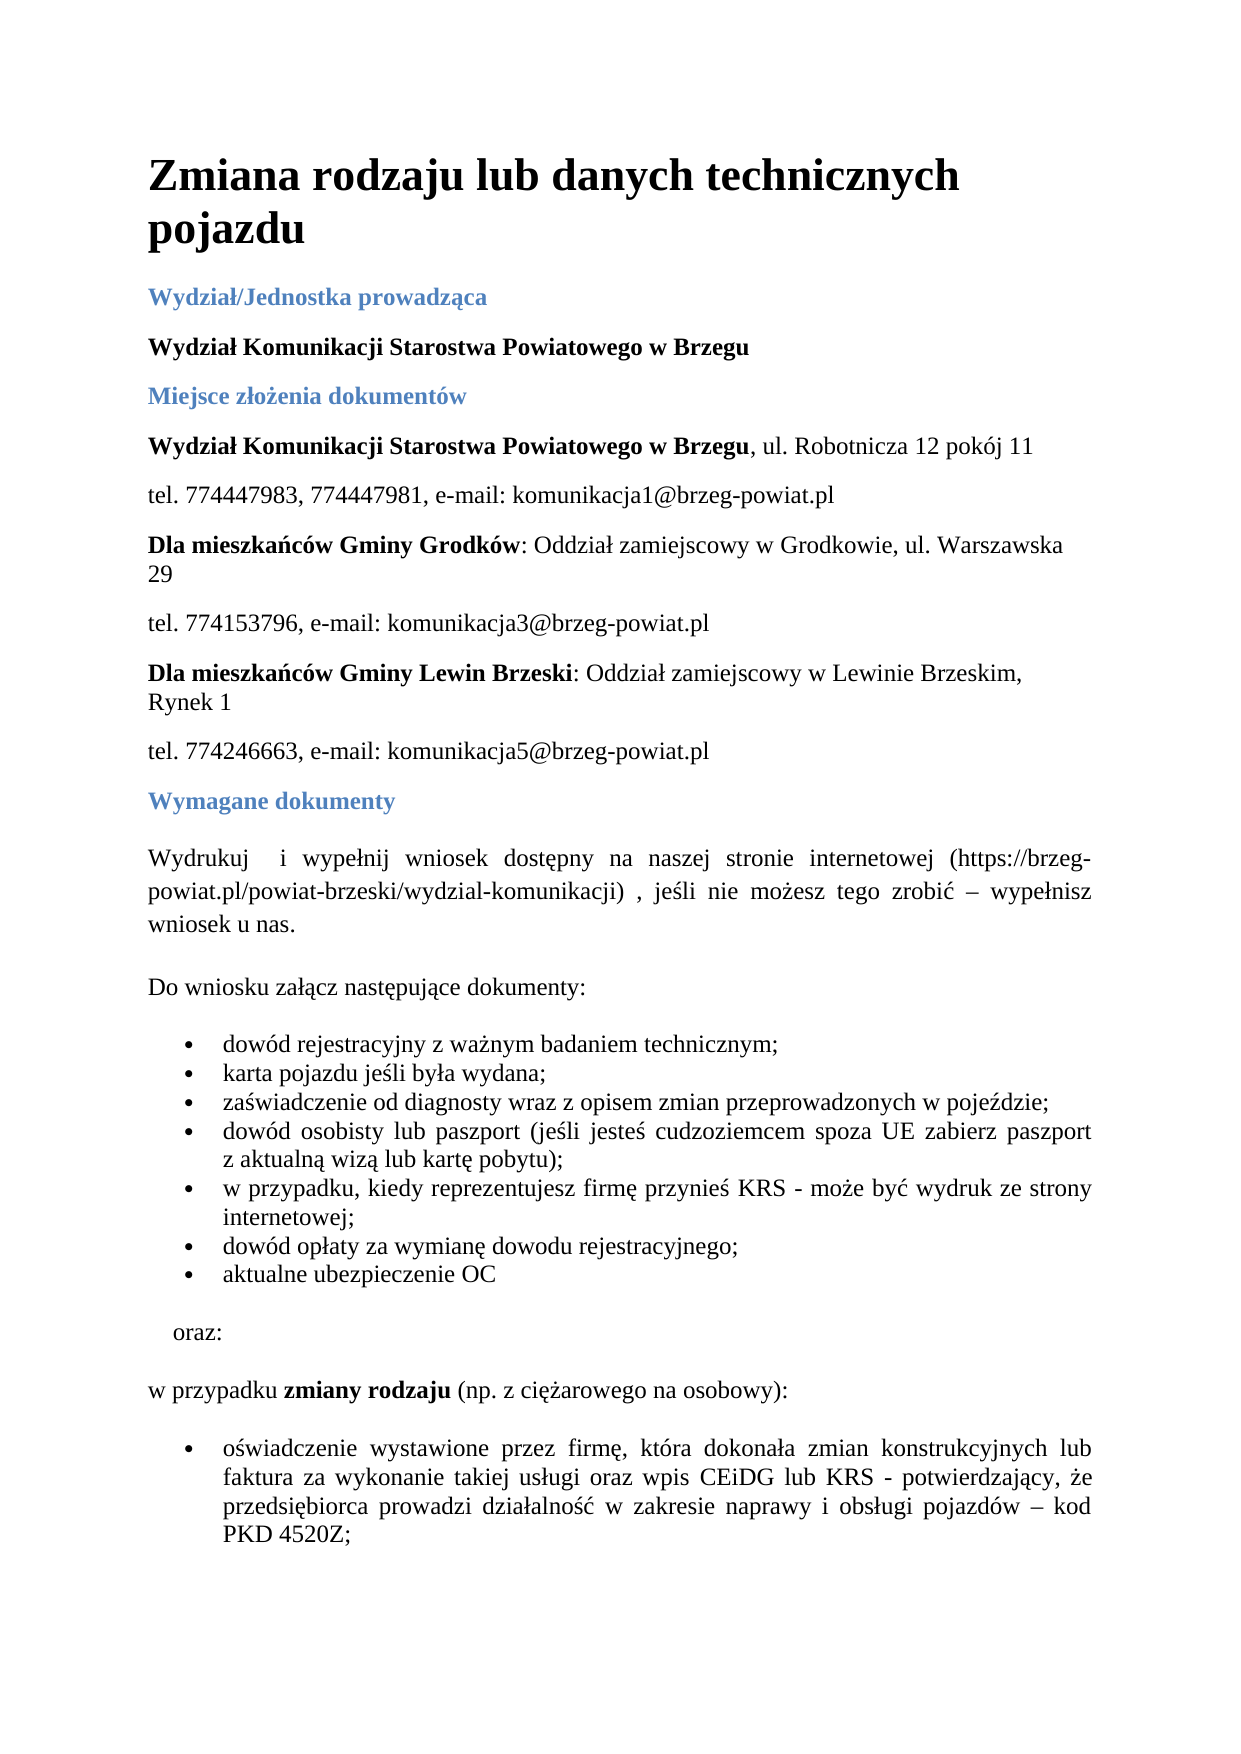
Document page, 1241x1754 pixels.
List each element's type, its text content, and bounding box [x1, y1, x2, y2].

list dowód osobisty lub paszport (jeśli jesteś cudzoziemcem spoza UE zabierz paszport z aktualną wizą lub kartę pobytu); [185, 1116, 1093, 1173]
list dowód opłaty za wymianę dowodu rejestracyjnego; [185, 1231, 1093, 1259]
text tel. 774447983, 774447981, e-mail: komunikacja1@brzeg-powiat.pl [148, 481, 1093, 509]
text Dla mieszkańców Gminy Lewin Brzeski: Oddział zamiejscowy w Lewinie Brzeskim, Rynek 1 [148, 658, 1093, 716]
text Wydział Komunikacji Starostwa Powiatowego w Brzegu [148, 332, 1093, 361]
list w przypadku, kiedy reprezentujesz firmę przynieś KRS - może być wydruk ze strony internetowej; [185, 1173, 1093, 1231]
subtitle Wymagane dokumenty [148, 786, 1093, 815]
list oświadczenie wystawione przez firmę, która dokonała zmian konstrukcyjnych lub faktura za wykonanie takiej usługi oraz wpis CEiDG lub KRS - potwierdzający, że przedsiębiorca prowadzi działalność w zakresie naprawy i obsługi pojazdów – kod PKD 4520Z; [185, 1433, 1093, 1548]
text Wydział/Jednostka prowadząca [148, 282, 1093, 311]
list karta pojazdu jeśli była wydana; [185, 1058, 1093, 1087]
text oraz: [148, 1317, 1093, 1346]
text tel. 774246663, e-mail: komunikacja5@brzeg-powiat.pl [148, 736, 1093, 765]
list dowód rejestracyjny z ważnym badaniem technicznym; [185, 1029, 1093, 1058]
text tel. 774153796, e-mail: komunikacja3@brzeg-powiat.pl [148, 608, 1093, 637]
text Wydział Komunikacji Starostwa Powiatowego w Brzegu, ul. Robotnicza 12 pokój 11 [148, 431, 1093, 460]
text Do wniosku załącz następujące dokumenty: [148, 972, 1093, 1000]
text Wydrukuj i wypełnij wniosek dostępny na naszej stronie internetowej (https://brzeg-powiat.pl/powiat-brzeski/wydzial-komunikacji) , jeśli nie możesz tego zrobić – wypełnisz wniosek u nas. [148, 843, 1093, 938]
text w przypadku zmiany rodzaju (np. z ciężarowego na osobowy): [148, 1375, 1093, 1404]
text Zmiana rodzaju lub danych technicznych pojazdu [148, 148, 1093, 253]
text Miejsce złożenia dokumentów [148, 381, 1093, 410]
text Dla mieszkańców Gminy Grodków: Oddział zamiejscowy w Grodkowie, ul. Warszawska 29 [148, 530, 1093, 588]
list aktualne ubezpieczenie OC [185, 1259, 1093, 1288]
list zaświadczenie od diagnosty wraz z opisem zmian przeprowadzonych w pojeździe; [185, 1087, 1093, 1116]
